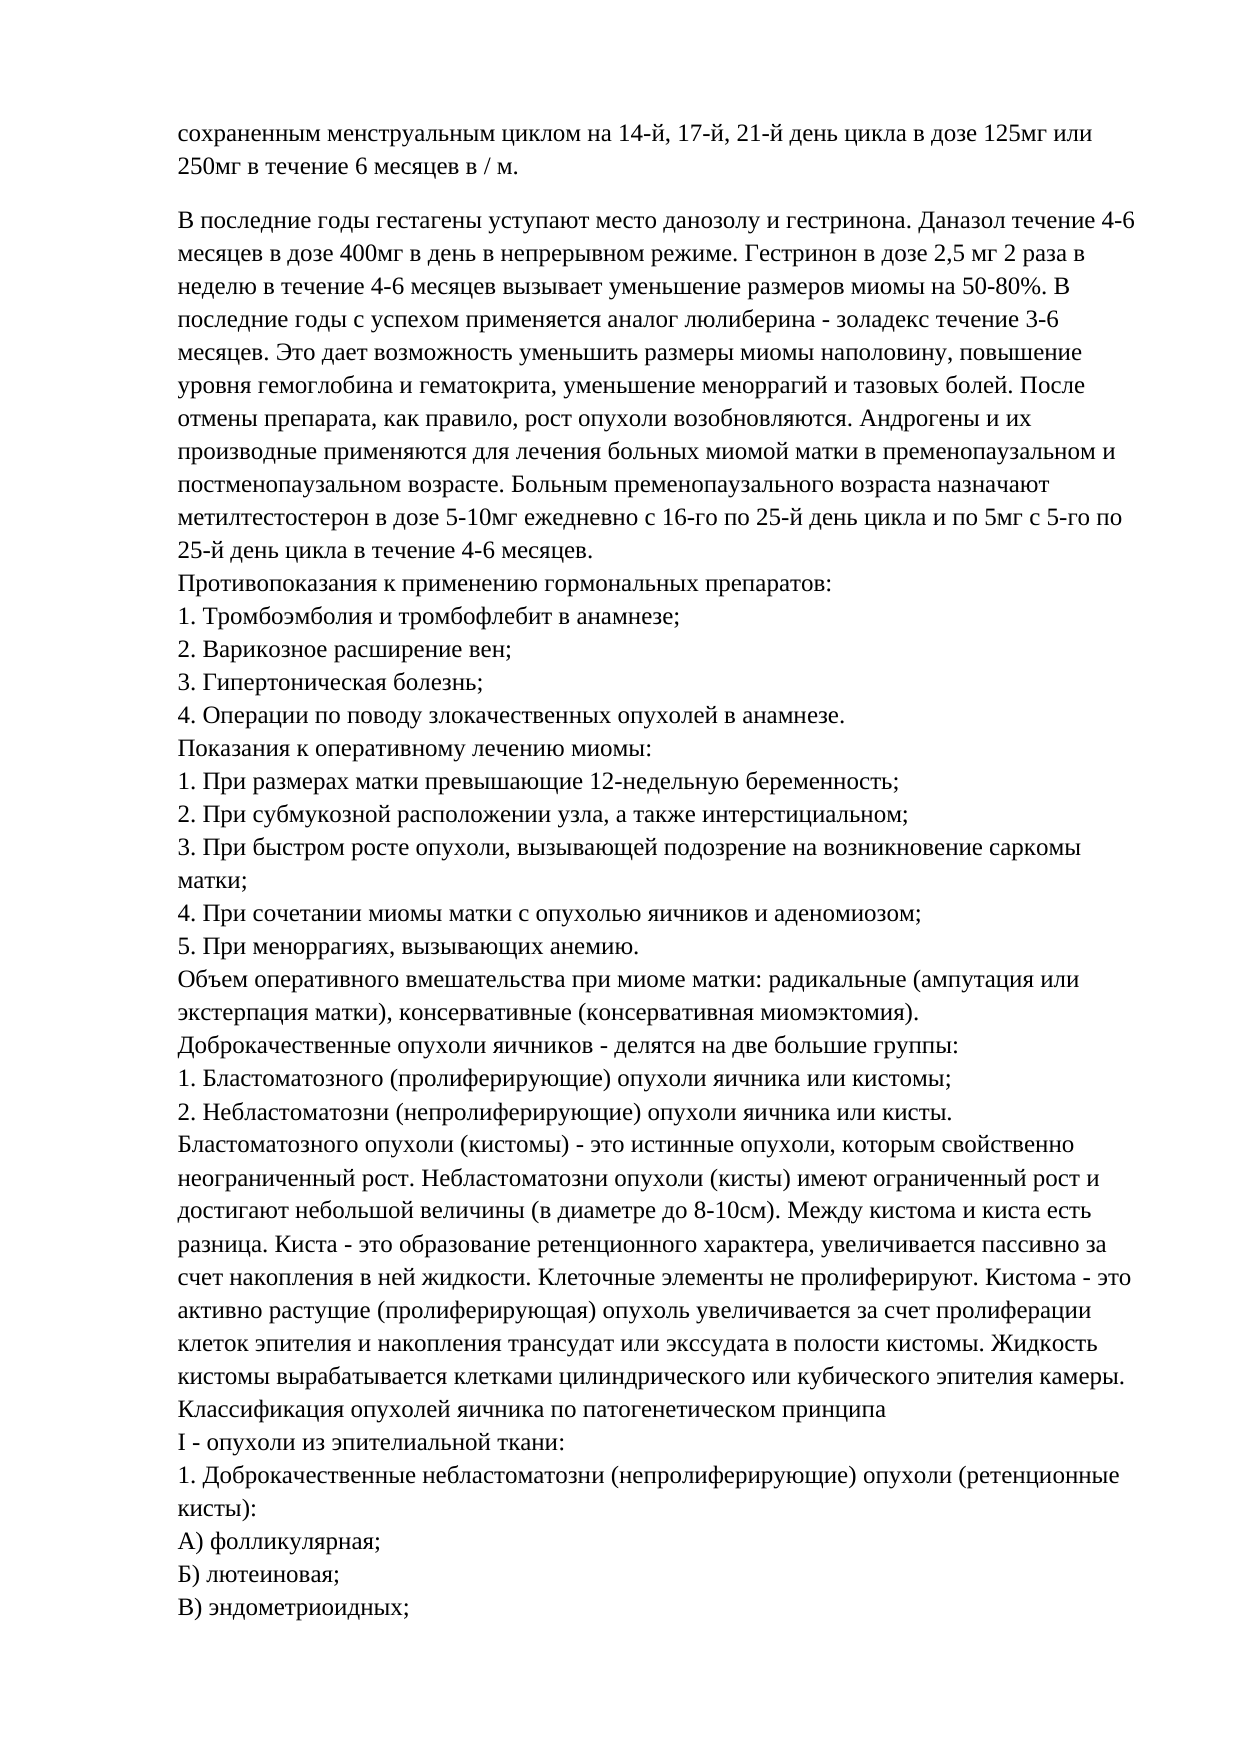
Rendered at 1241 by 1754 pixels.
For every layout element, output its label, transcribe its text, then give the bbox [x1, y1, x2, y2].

text 2. При субмукозной расположении узла, а также интерстициальном; [177, 799, 1152, 828]
text Доброкачественные опухоли яичников - делятся на две большие группы: [177, 1031, 1152, 1059]
text 3. При быстром росте опухоли, вызывающей подозрение на возникновение саркомы матки; [177, 832, 1152, 894]
text Б) лютеиновая; [177, 1559, 1152, 1588]
text Бластоматозного опухоли (кистомы) - это истинные опухоли, которым свойственно неограниченный рост. Небластоматозни опухоли (кисты) имеют ограниченный рост и достигают небольшой величины (в диаметре до 8-10см). Между кистома и киста есть разница. Киста - это образование ретенционного характера, увеличивается пассивно за счет накопления в ней жидкости. Клеточные элементы не пролиферируют. Кистома - это активно растущие (пролиферирующая) опухоль увеличивается за счет пролиферации клеток эпителия и накопления трансудат или экссудата в полости кистомы. Жидкость кистомы вырабатывается клетками цилиндрического или кубического эпителия камеры. [177, 1129, 1152, 1389]
text Противопоказания к применению гормональных препаратов: [177, 568, 1152, 597]
text Классификация опухолей яичника по патогенетическом принципа [177, 1394, 1152, 1422]
text Показания к оперативному лечению миомы: [177, 733, 1152, 762]
text Объем оперативного вмешательства при миоме матки: радикальные (ампутация или экстерпация матки), консервативные (консервативная миомэктомия). [177, 964, 1152, 1026]
text 4. Операции по поводу злокачественных опухолей в анамнезе. [177, 700, 1152, 729]
text I - опухоли из эпителиальной ткани: [177, 1427, 1152, 1456]
text 1. При размерах матки превышающие 12-недельную беременность; [177, 766, 1152, 795]
text А) фолликулярная; [177, 1526, 1152, 1554]
text 1. Бластоматозного (пролиферирующие) опухоли яичника или кистомы; [177, 1063, 1152, 1092]
text 1. Тромбоэмболия и тромбофлебит в анамнезе; [177, 601, 1152, 630]
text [177, 118, 1152, 180]
text 2. Небластоматозни (непролиферирующие) опухоли яичника или кисты. [177, 1097, 1152, 1125]
text В) эндометриоидных; [177, 1592, 1152, 1621]
text В последние годы гестагены уступают место данозолу и гестринона. Даназол течение 4-6 месяцев в дозе 400мг в день в непрерывном режиме. Гестринон в дозе 2,5 мг 2 раза в неделю в течение 4-6 месяцев вызывает уменьшение размеров миомы на 50-80%. В последние годы с успехом применяется аналог люлиберина - золадекс течение 3-6 месяцев. Это дает возможность уменьшить размеры миомы наполовину, повышение уровня гемоглобина и гематокрита, уменьшение меноррагий и тазовых болей. После отмены препарата, как правило, рост опухоли возобновляются. Андрогены и их производные применяются для лечения больных миомой матки в пременопаузальном и постменопаузальном возрасте. Больным пременопаузального возраста назначают метилтестостерон в дозе 5-10мг ежедневно с 16-го по 25-й день цикла и по 5мг с 5-го по 25-й день цикла в течение 4-6 месяцев. [177, 205, 1152, 564]
text 3. Гипертоническая болезнь; [177, 667, 1152, 696]
text 4. При сочетании миомы матки с опухолью яичников и аденомиозом; [177, 898, 1152, 927]
text 5. При меноррагиях, вызывающих анемию. [177, 931, 1152, 960]
text 1. Доброкачественные небластоматозни (непролиферирующие) опухоли (ретенционные кисты): [177, 1460, 1152, 1522]
text 2. Варикозное расширение вен; [177, 634, 1152, 663]
